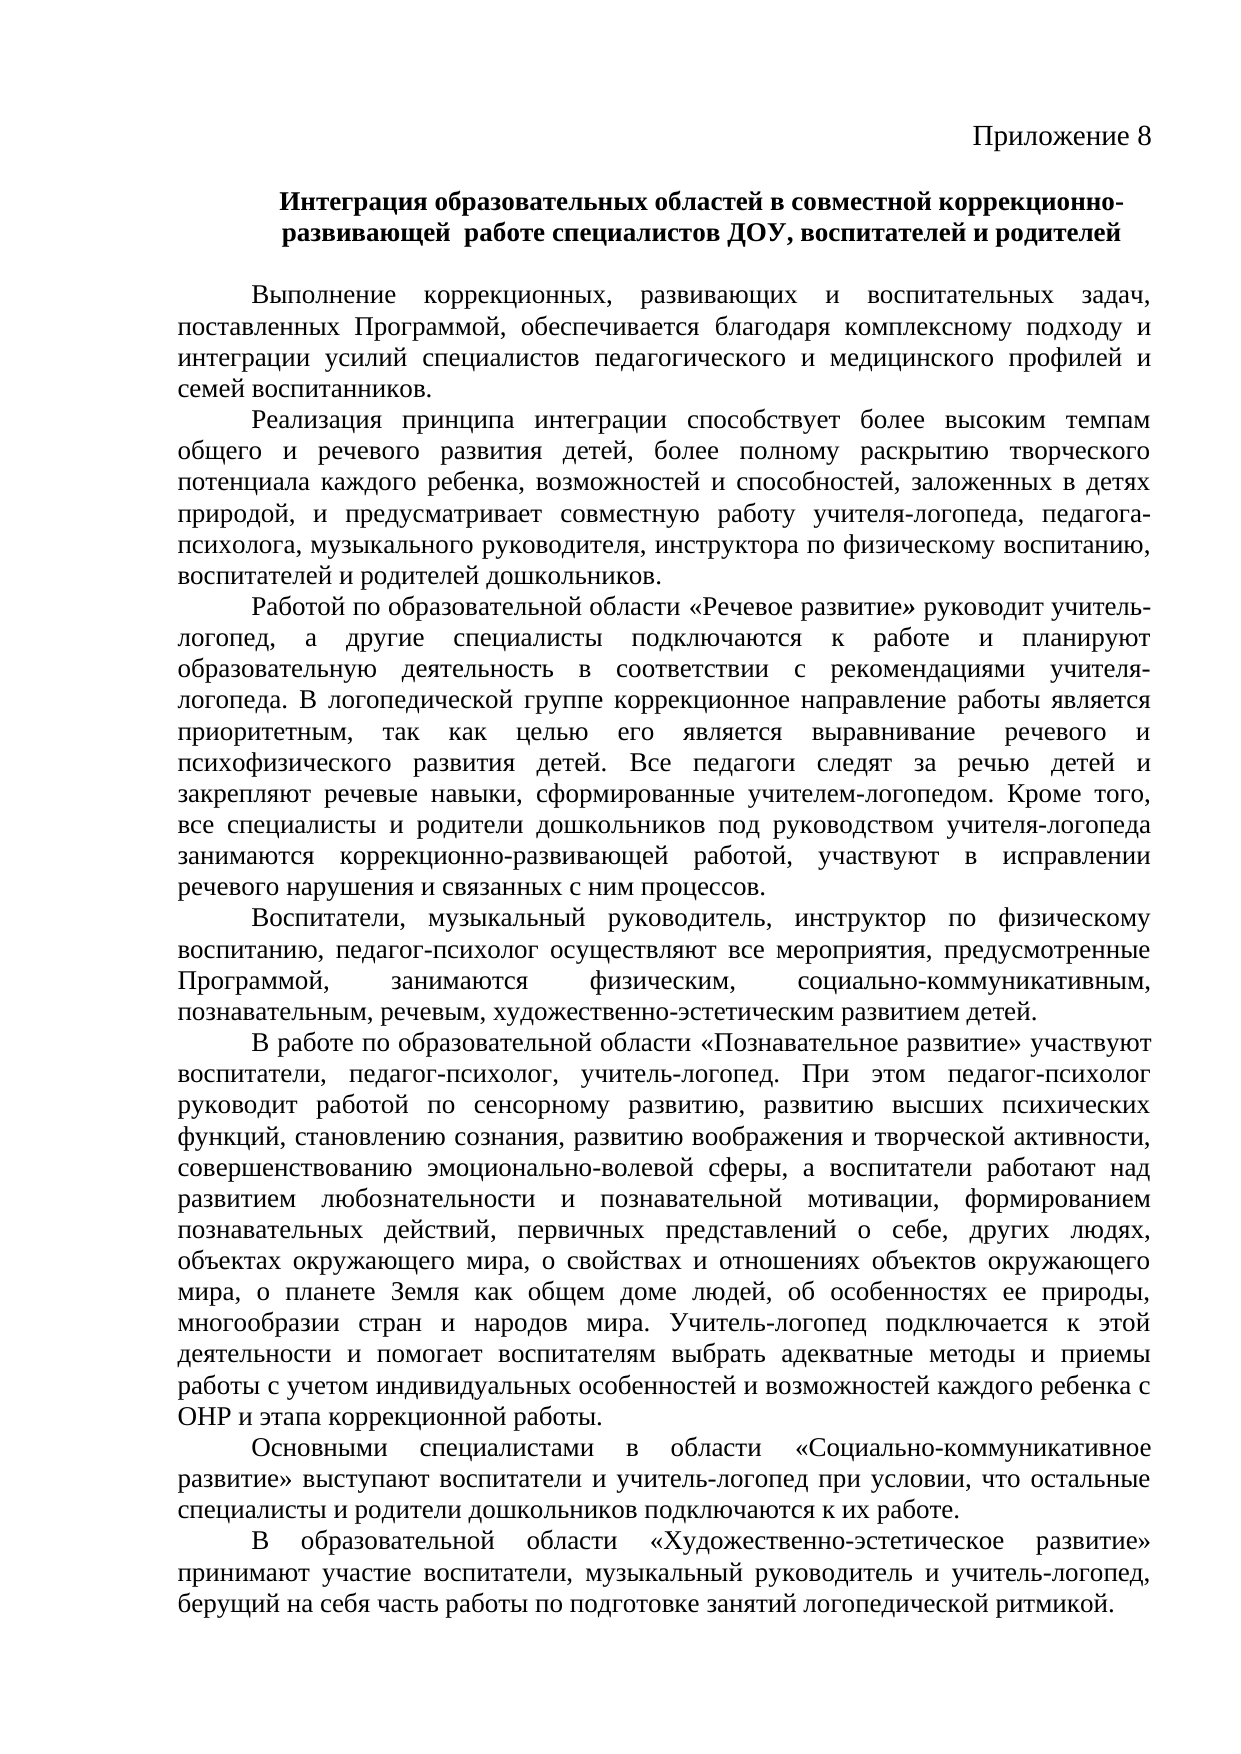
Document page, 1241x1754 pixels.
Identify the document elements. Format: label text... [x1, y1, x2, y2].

text В образовательной области «Художественно-эстетическое развитие» принимают участие воспитатели, музыкальный руководитель и учитель-логопед, берущий на себя часть работы по подготовке занятий логопедической ритмикой. [177, 1524, 1152, 1618]
text В работе по образовательной области «Познавательное развитие» участвуют воспитатели, педагог-психолог, учитель-логопед. При этом педагог-психолог руководит работой по сенсорному развитию, развитию высших психических функций, становлению сознания, развитию воображения и творческой активности, совершенствованию эмоционально-волевой сферы, а воспитатели работают над развитием любознательности и познавательной мотивации, формированием познавательных действий, первичных представлений о себе, других людях, объектах окружающего мира, о свойствах и отношениях объектов окружающего мира, о планете Земля как общем доме людей, об особенностях ее природы, многообразии стран и народов мира. Учитель-логопед подключается к этой деятельности и помогает воспитателям выбрать адекватные методы и приемы работы с учетом индивидуальных особенностей и возможностей каждого ребенка с ОНР и этапа коррекционной работы. [177, 1026, 1152, 1431]
text Выполнение коррекционных, развивающих и воспитательных задач, поставленных Программой, обеспечивается благодаря комплексному подходу и интеграции усилий специалистов педагогического и медицинского профилей и семей воспитанников. [177, 279, 1152, 403]
text Работой по образовательной области «Речевое развитие» руководит учитель-логопед, а другие специалисты подключаются к работе и планируют образовательную деятельность в соответствии с рекомендациями учителя-логопеда. В логопедической группе коррекционное направление работы является приоритетным, так как целью его является выравнивание речевого и психофизического развития детей. Все педагоги следят за речью детей и закрепляют речевые навыки, сформированные учителем-логопедом. Кроме того, все специалисты и родители дошкольников под руководством учителя-логопеда занимаются коррекционно-развивающей работой, участвуют в исправлении речевого нарушения и связанных с ним процессов. [177, 590, 1152, 902]
text Воспитатели, музыкальный руководитель, инструктор по физическому воспитанию, педагог-психолог осуществляют все мероприятия, предусмотренные Программой, занимаются физическим, социально-коммуникативным, познавательным, речевым, художественно-эстетическим развитием детей. [177, 902, 1152, 1026]
text Основными специалистами в области «Социально-коммуникативное развитие» выступают воспитатели и учитель-логопед при условии, что остальные специалисты и родители дошкольников подключаются к их работе. [177, 1431, 1152, 1524]
text Реализация принципа интеграции способствует более высоким темпам общего и речевого развития детей, более полному раскрытию творческого потенциала каждого ребенка, возможностей и способностей, заложенных в детях природой, и предусматривает совместную работу учителя-логопеда, педагога-психолога, музыкального руководителя, инструктора по физическому воспитанию, воспитателей и родителей дошкольников. [177, 403, 1152, 590]
text Интеграция образовательных областей в совместной коррекционно-развивающей работе специалистов ДОУ, воспитателей и родителей [252, 185, 1152, 247]
text Приложение 8 [252, 118, 1152, 152]
